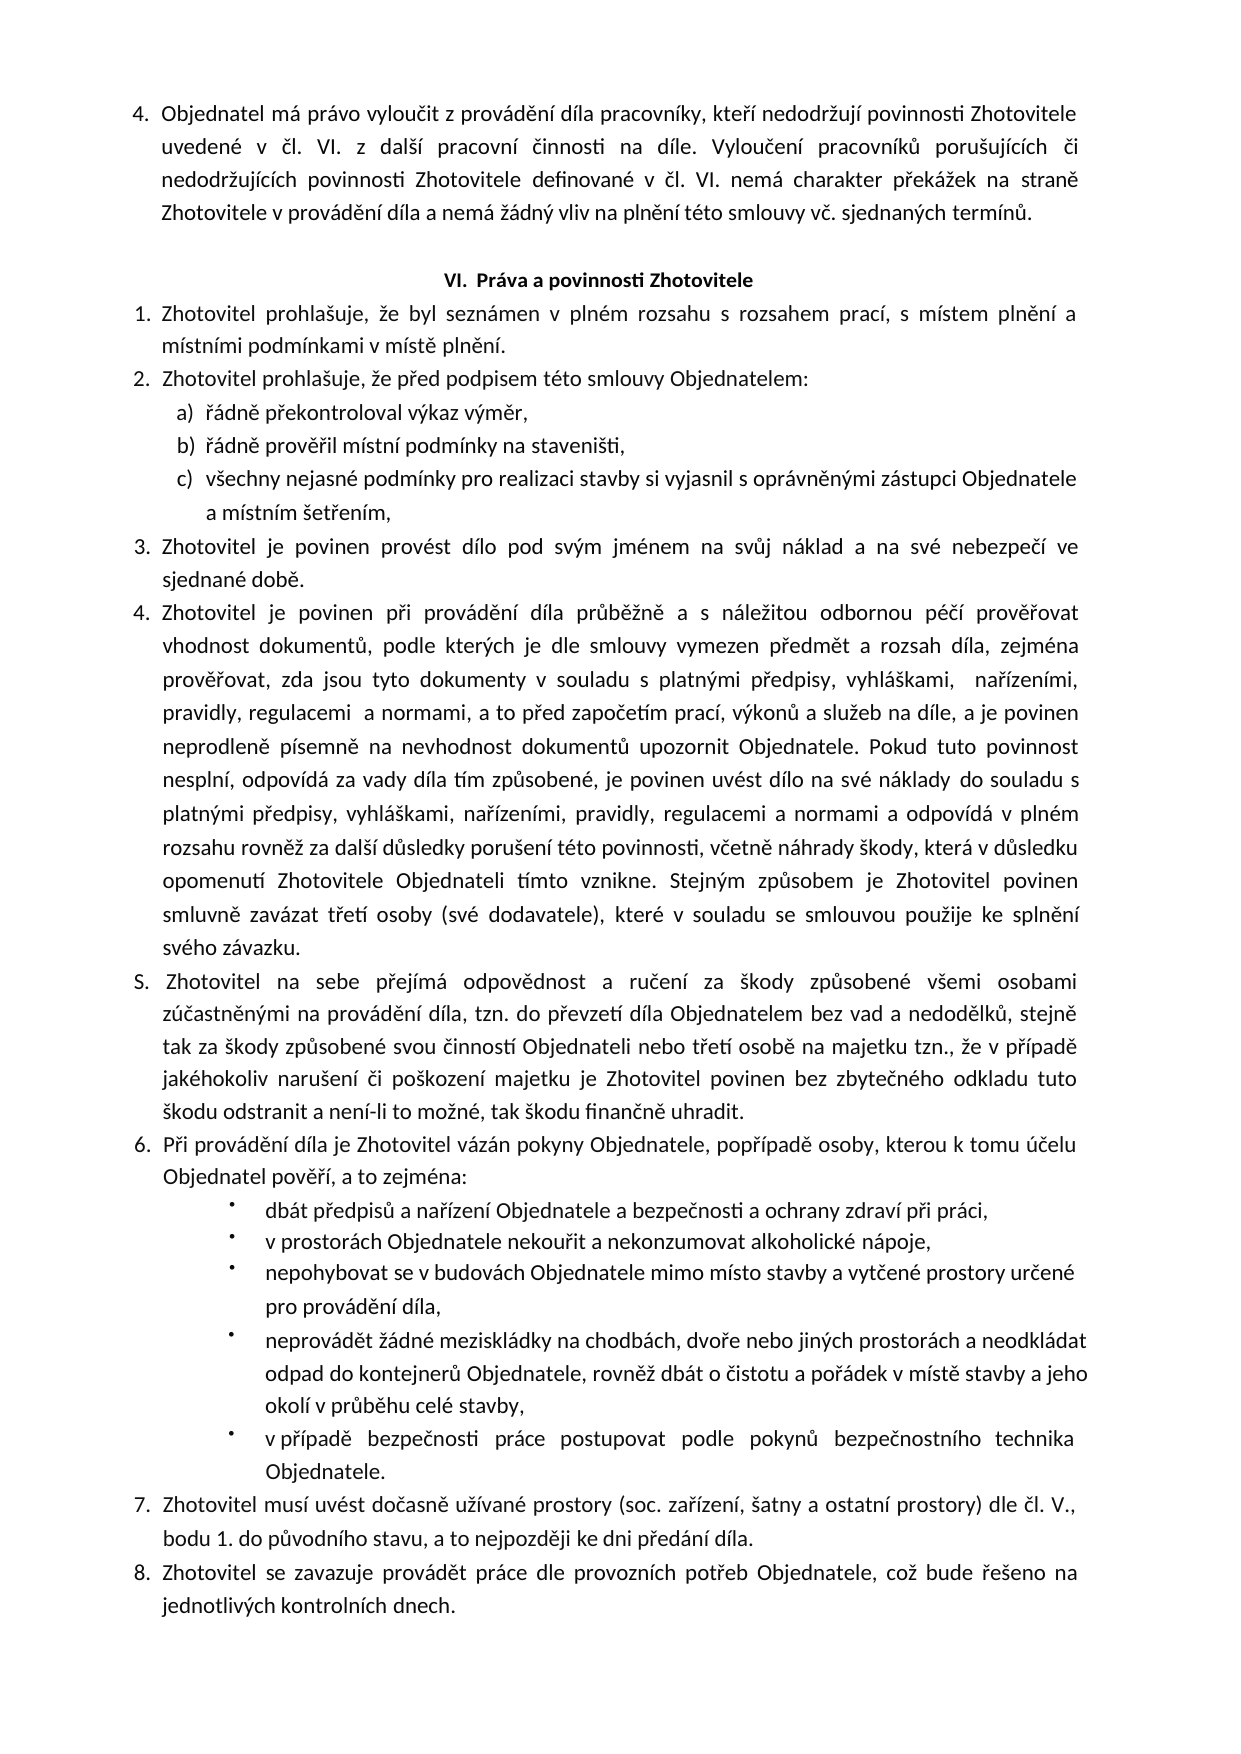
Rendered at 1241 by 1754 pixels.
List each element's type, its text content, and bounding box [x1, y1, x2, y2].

text S. Zhotovitel na sebe přejímá odpovědnost a ručení za škody způsobené všemi osobami zúčastněnými na provádění díla, tzn. do převzetí díla Objednatelem bez vad a nedodělků, stejně tak za škody způsobené svou činností Objednateli nebo třetí osobě na majetku tzn., že v případě jakéhokoliv narušení či poškození majetku je Zhotovitel povinen bez zbytečného odkladu tuto škodu odstranit a není-li to možné, tak škodu finančně uhradit. [133, 967, 1079, 1125]
list Zhotovitel prohlašuje, že před podpisem této smlouvy Objednatelem: [133, 364, 1090, 392]
list Zhotovitel se zavazuje provádět práce dle provozních potřeb Objednatele, což bude řešeno na jednotlivých kontrolních dnech. [133, 1558, 1079, 1619]
list Zhotovitel je povinen provést dílo pod svým jménem na svůj náklad a na své nebezpečí ve sjednané době. [133, 532, 1079, 593]
list Zhotovitel je povinen při provádění díla průběžně a s náležitou odbornou péčí prověřovat vhodnost dokumentů, podle kterých je dle smlouvy vymezen předmět a rozsah díla, zejména prověřovat, zda jsou tyto dokumenty v souladu s platnými předpisy, vyhláškami, nařízeními, pravidly, regulacemi a normami, a to před započetím prací, výkonů a služeb na díle, a je povinen neprodleně písemně na nevhodnost dokumentů upozornit Objednatele. Pokud tuto povinnost nesplní, odpovídá za vady díla tím způsobené, je povinen uvést dílo na své náklady do souladu s platnými předpisy, vyhláškami, nařízeními, pravidly, regulacemi a normami a odpovídá v plném rozsahu rovněž za další důsledky porušení této povinnosti, včetně náhrady škody, která v důsledku opomenutí Zhotovitele Objednateli tímto vznikne. Stejným způsobem je Zhotovitel povinen smluvně zavázat třetí osoby (své dodavatele), které v souladu se smlouvou použije ke splnění svého závazku. [133, 598, 1079, 961]
list v případě bezpečnosti práce postupovat podle pokynů bezpečnostního technika [228, 1424, 1090, 1452]
list neprovádět žádné meziskládky na chodbách, dvoře nebo jiných prostorách a neodkládat [228, 1326, 1090, 1354]
list nepohybovat se v budovách Objednatele mimo místo stavby a vytčené prostory určené pro provádění díla, [228, 1258, 1079, 1320]
list řádně překontroloval výkaz výměr, [176, 398, 1090, 426]
list Zhotovitel prohlašuje, že byl seznámen v plném rozsahu s rozsahem prací, s místem plnění a místními podmínkami v místě plnění. [134, 299, 1079, 360]
list v prostorách Objednatele nekouřit a nekonzumovat alkoholické nápoje, [228, 1227, 1090, 1256]
list Práva a povinnosti Zhotovitele [444, 267, 1090, 292]
list dbát předpisů a nařízení Objednatele a bezpečnosti a ochrany zdraví při práci, [228, 1195, 1090, 1224]
list řádně prověřil místní podmínky na staveništi, [177, 431, 1090, 459]
text odpad do kontejnerů Objednatele, rovněž dbát o čistotu a pořádek v místě stavby a jeho okolí v průběhu celé stavby, [265, 1359, 1090, 1419]
list Při provádění díla je Zhotovitel vázán pokyny Objednatele, popřípadě osoby, kterou k tomu účelu Objednatel pověří, a to zejména: [134, 1130, 1079, 1191]
list Objednatel má právo vyloučit z provádění díla pracovníky, kteří nedodržují povinnosti Zhotovitele uvedené v čl. VI. z další pracovní činnosti na díle. Vyloučení pracovníků porušujících či nedodržujících povinnosti Zhotovitele definované v čl. VI. nemá charakter překážek na straně Zhotovitele v provádění díla a nemá žádný vliv na plnění této smlouvy vč. sjednaných termínů. [132, 99, 1078, 226]
list Zhotovitel musí uvést dočasně užívané prostory (soc. zařízení, šatny a ostatní prostory) dle čl. V., bodu 1. do původního stavu, a to nejpozději ke dni předání díla. [133, 1490, 1077, 1552]
list všechny nejasné podmínky pro realizaci stavby si vyjasnil s oprávněnými zástupci Objednatele a místním šetřením, [177, 464, 1079, 526]
text Objednatele. [265, 1457, 1090, 1485]
